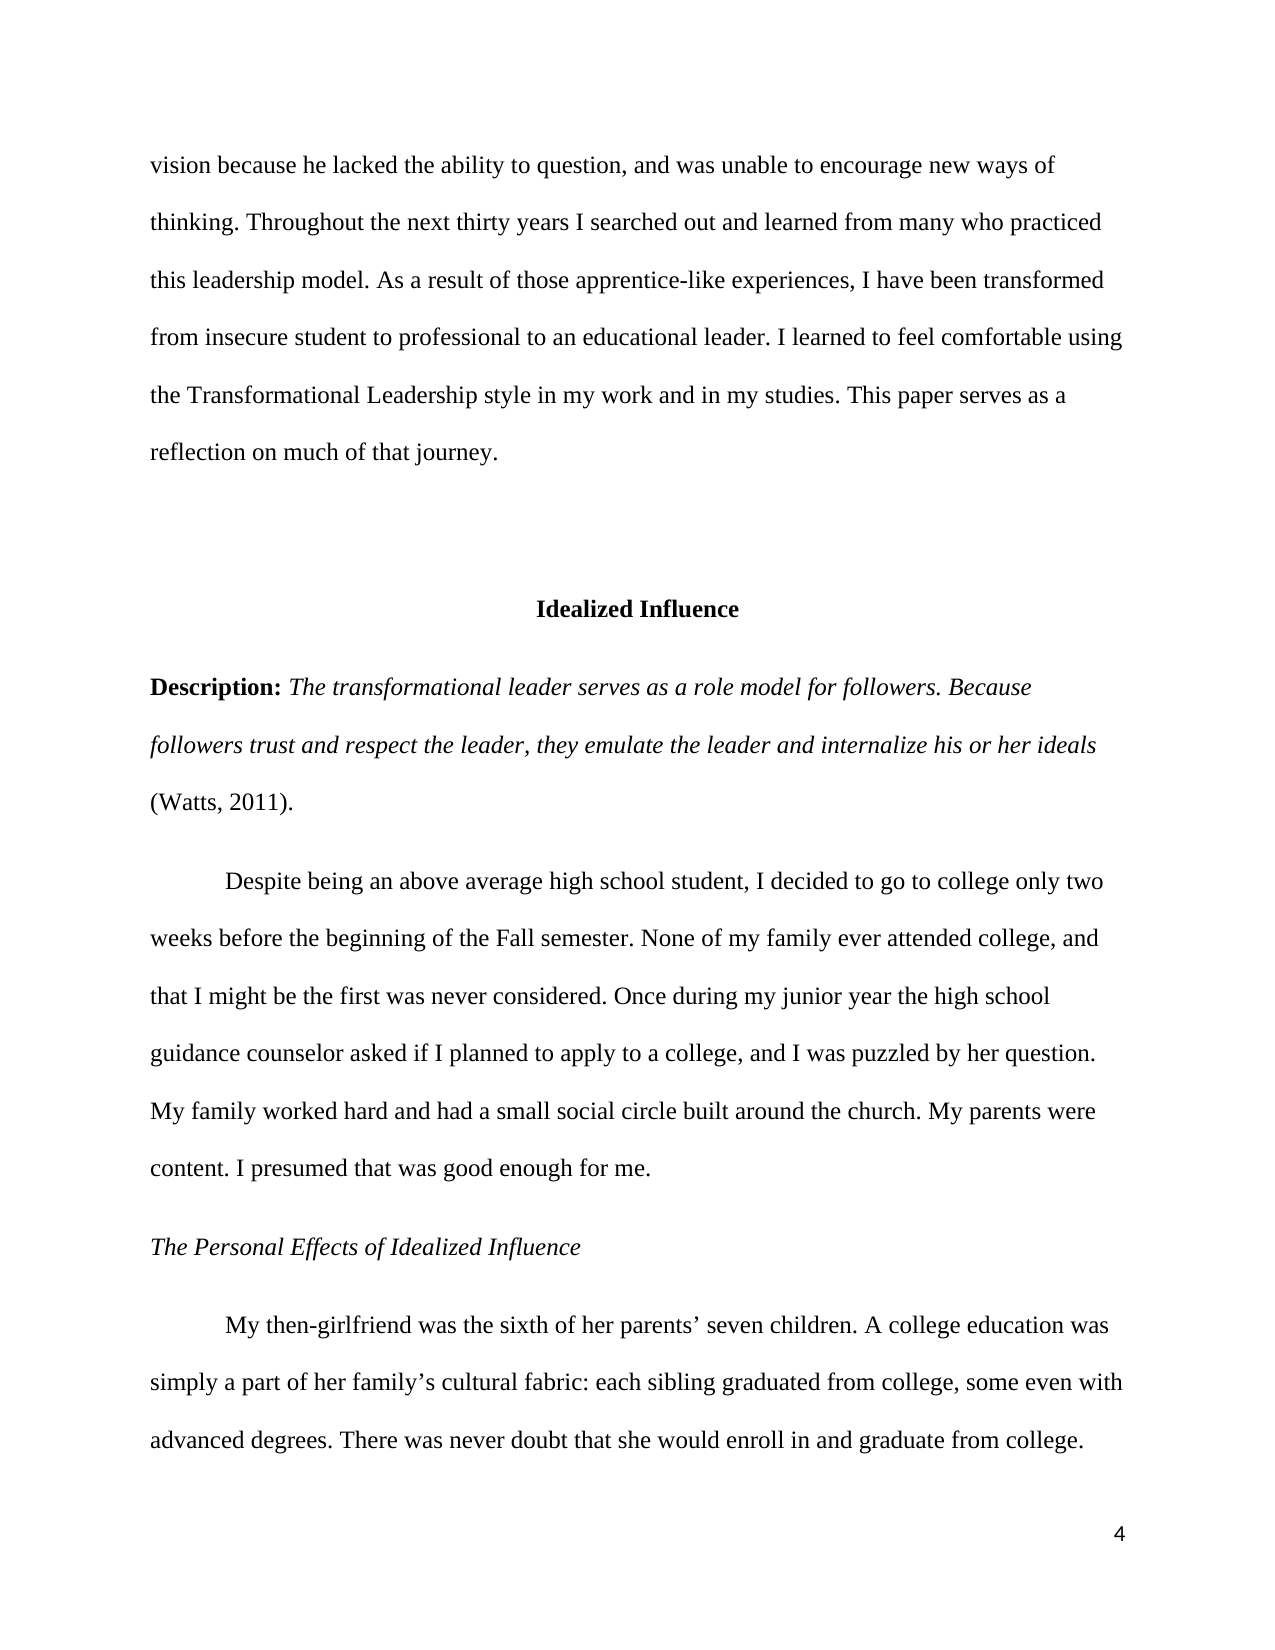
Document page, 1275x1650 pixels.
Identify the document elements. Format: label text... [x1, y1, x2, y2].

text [150, 150, 1125, 466]
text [150, 1310, 1125, 1454]
text The Personal Effects of Idealized Influence [150, 1232, 1125, 1260]
text Idealized Influence [150, 594, 1125, 623]
text Despite being an above average high school student, I decided to go to college only two weeks before the beginning of the Fall semester. None of my family ever attended college, and that I might be the first was never considered. Once during my junior year the high school guidance counselor asked if I planned to apply to a college, and I was puzzled by her question. My family worked hard and had a small social circle built around the church. My parents were content. I presumed that was good enough for me. [150, 866, 1125, 1182]
text Description: The transformational leader serves as a role model for followers. Because followers trust and respect the leader, they emulate the leader and internalize his or her ideals (Watts, 2011). [150, 672, 1125, 816]
